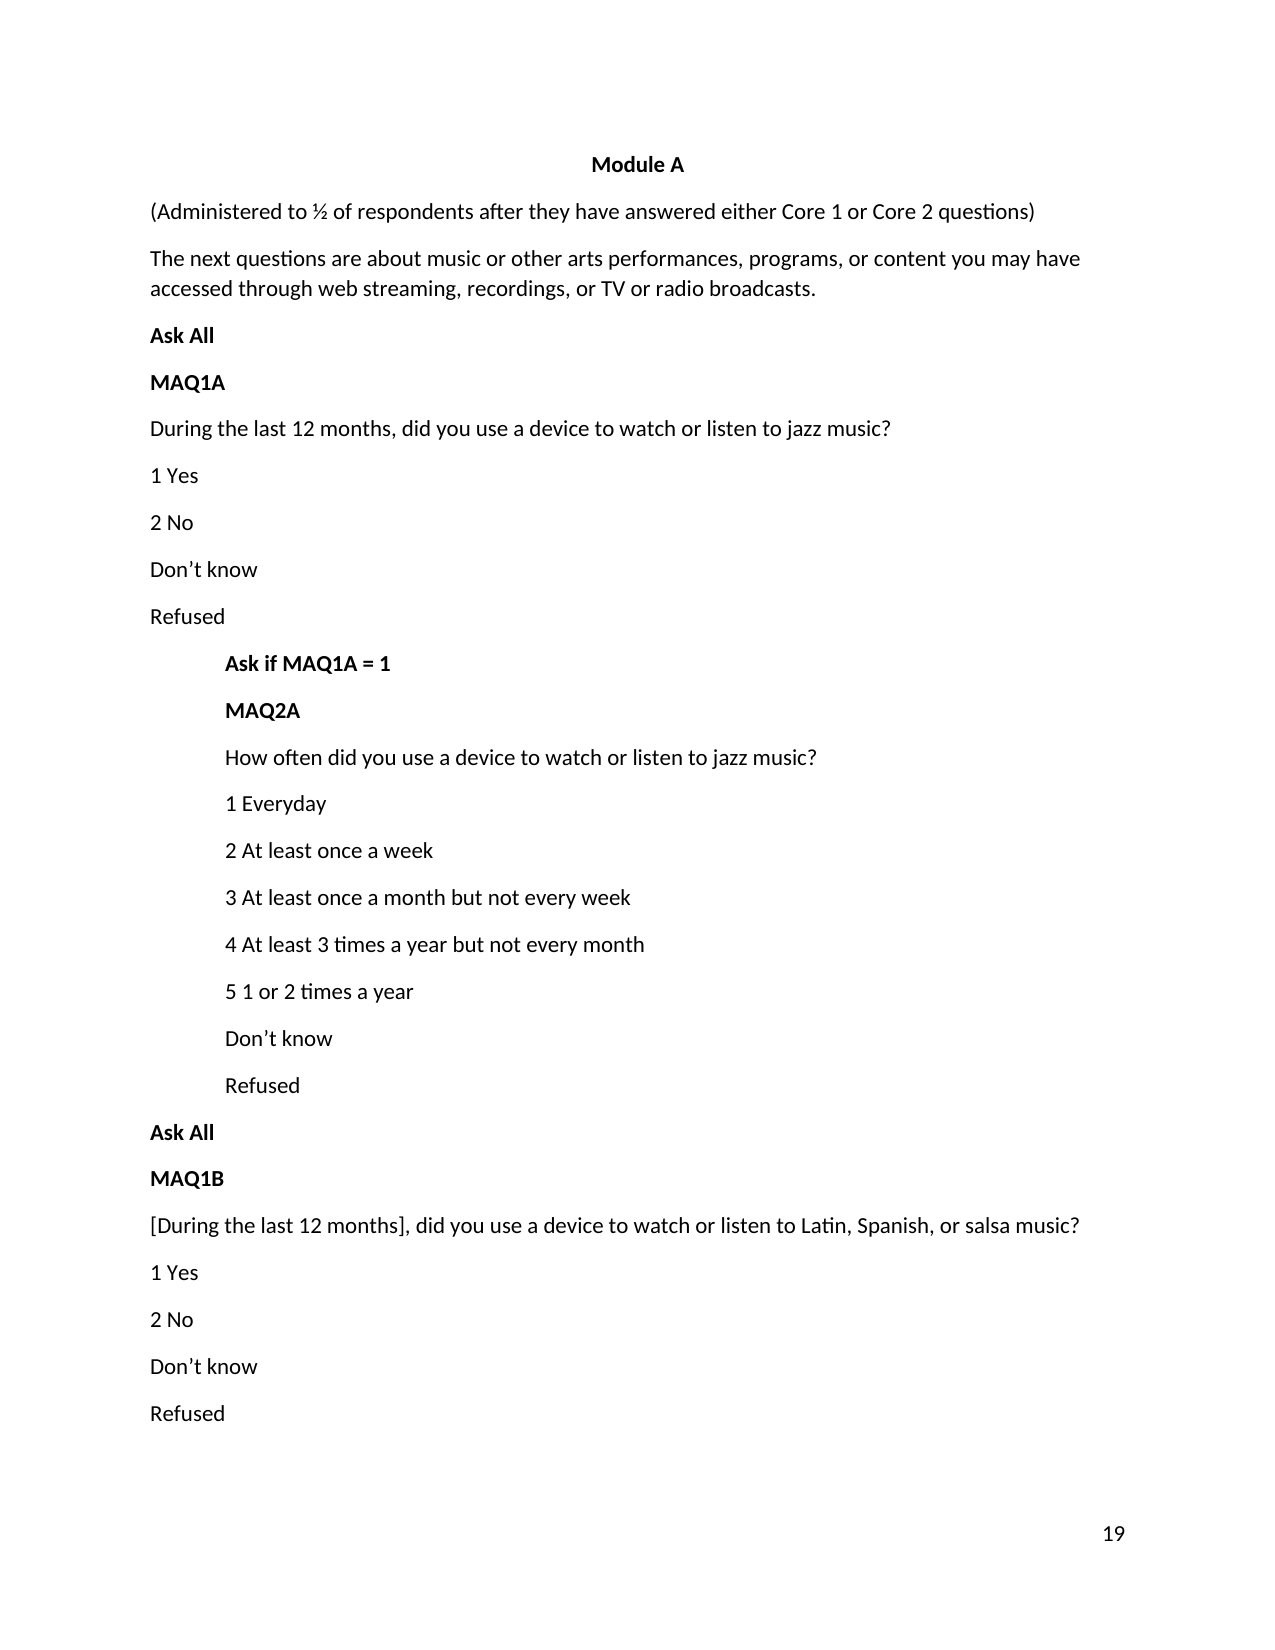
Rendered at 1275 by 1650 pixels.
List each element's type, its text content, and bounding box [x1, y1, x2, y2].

text [During the last 12 months], did you use a device to watch or listen to Latin, Spanish, or salsa music? [150, 1211, 1125, 1239]
text 2 No [150, 1305, 1125, 1333]
text 1 Everyday [150, 789, 1125, 818]
text MAQ2A [150, 696, 1125, 724]
text Ask All [150, 1118, 1125, 1146]
text Refused [150, 1399, 1125, 1427]
text Refused [150, 602, 1125, 630]
text Ask if MAQ1A = 1 [150, 649, 1125, 677]
text (Administered to ½ of respondents after they have answered either Core 1 or Core 2 questions) [150, 197, 1125, 225]
text Refused [150, 1071, 1125, 1099]
text 1 Yes [150, 461, 1125, 489]
text Don’t know [150, 1024, 1125, 1052]
text Don’t know [150, 555, 1125, 583]
text 3 At least once a month but not every week [150, 883, 1125, 911]
text The next questions are about music or other arts performances, programs, or content you may have accessed through web streaming, recordings, or TV or radio broadcasts. [150, 244, 1125, 302]
text Don’t know [150, 1352, 1125, 1380]
text Ask All [150, 321, 1125, 349]
text How often did you use a device to watch or listen to jazz music? [150, 743, 1125, 771]
text 4 At least 3 times a year but not every month [150, 930, 1125, 958]
text 1 Yes [150, 1258, 1125, 1286]
text 2 No [150, 508, 1125, 536]
text MAQ1A [150, 368, 1125, 396]
text Module A [150, 150, 1125, 178]
text During the last 12 months, did you use a device to watch or listen to jazz music? [150, 414, 1125, 443]
text MAQ1B [150, 1164, 1125, 1193]
text 2 At least once a week [150, 836, 1125, 864]
text 5 1 or 2 times a year [150, 977, 1125, 1005]
